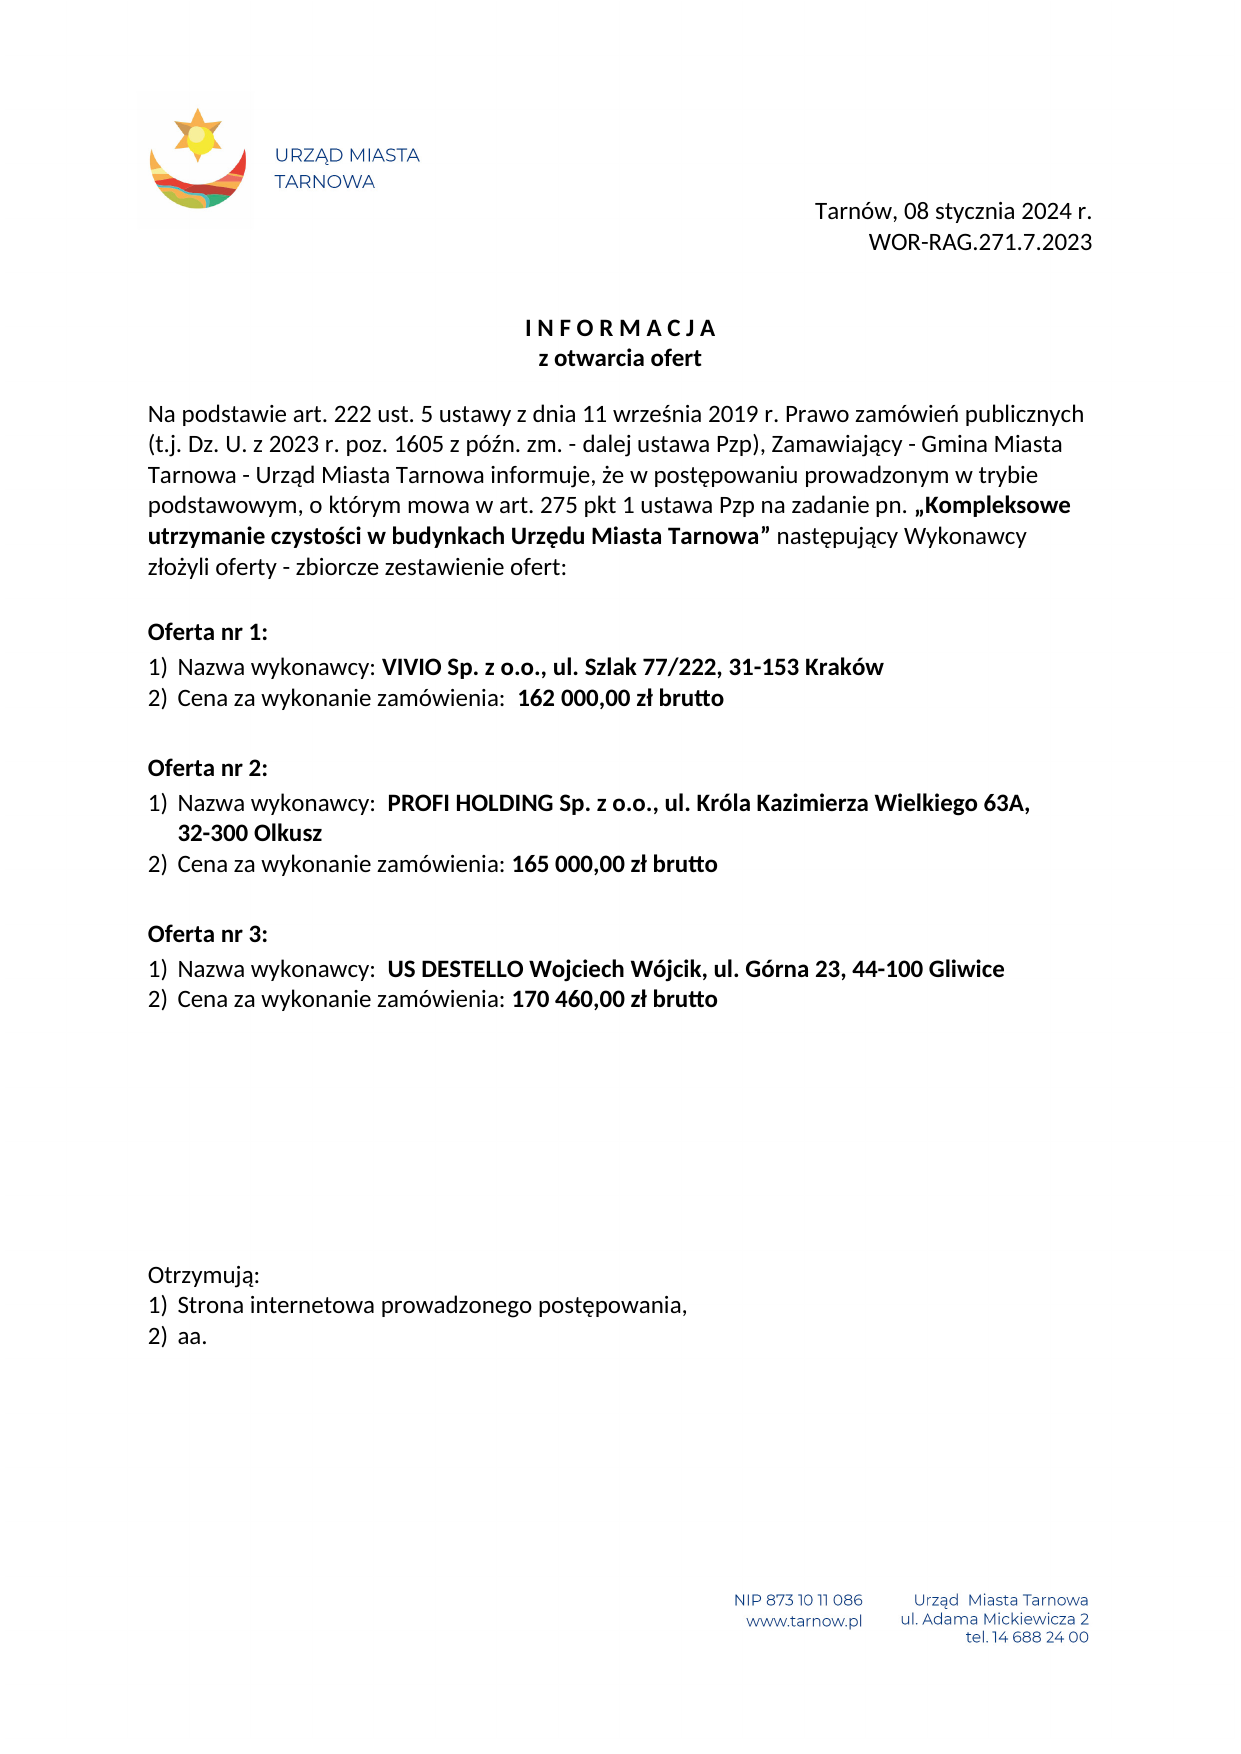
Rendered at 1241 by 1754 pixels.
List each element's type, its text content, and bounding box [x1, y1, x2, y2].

picture [5, 1, 1235, 1739]
text Oferta nr 2: [148, 752, 1092, 782]
text Oferta nr 3: [148, 918, 1092, 948]
text z otwarcia ofert [148, 343, 1092, 373]
text WOR-RAG.271.7.2023 [148, 226, 1092, 257]
text I N F O R M A C J A [148, 312, 1092, 343]
text Na podstawie art. 222 ust. 5 ustawy z dnia 11 września 2019 r. Prawo zamówień publicznych (t.j. Dz. U. z 2023 r. poz. 1605 z późn. zm. - dalej ustawa Pzp), Zamawiający - Gmina Miasta Tarnowa - Urząd Miasta Tarnowa informuje, że w postępowaniu prowadzonym w trybie podstawowym, o którym mowa w art. 275 pkt 1 ustawa Pzp na zadanie pn. „Kompleksowe utrzymanie czystości w budynkach Urzędu Miasta Tarnowa” następujący Wykonawcy złożyli oferty - zbiorcze zestawienie ofert: [148, 398, 1092, 581]
list Nazwa wykonawcy: US DESTELLO Wojciech Wójcik, ul. Górna 23, 44-100 Gliwice [148, 953, 1092, 983]
text Oferta nr 1: [148, 616, 1092, 647]
list Cena za wykonanie zamówienia: 170 460,00 zł brutto [148, 983, 1092, 1014]
text Otrzymują: [148, 1259, 1092, 1289]
list Cena za wykonanie zamówienia: 165 000,00 zł brutto [148, 848, 1092, 878]
list Nazwa wykonawcy: VIVIO Sp. z o.o., ul. Szlak 77/222, 31-153 Kraków [148, 651, 1092, 682]
list Nazwa wykonawcy: PROFI HOLDING Sp. z o.o., ul. Króla Kazimierza Wielkiego 63A, 32-300 Olkusz [148, 787, 1092, 848]
text Tarnów, 08 stycznia 2024 r. [148, 196, 1092, 226]
list Cena za wykonanie zamówienia: 162 000,00 zł brutto [148, 682, 1092, 712]
list aa. [148, 1320, 1092, 1350]
list Strona internetowa prowadzonego postępowania, [148, 1289, 1092, 1320]
